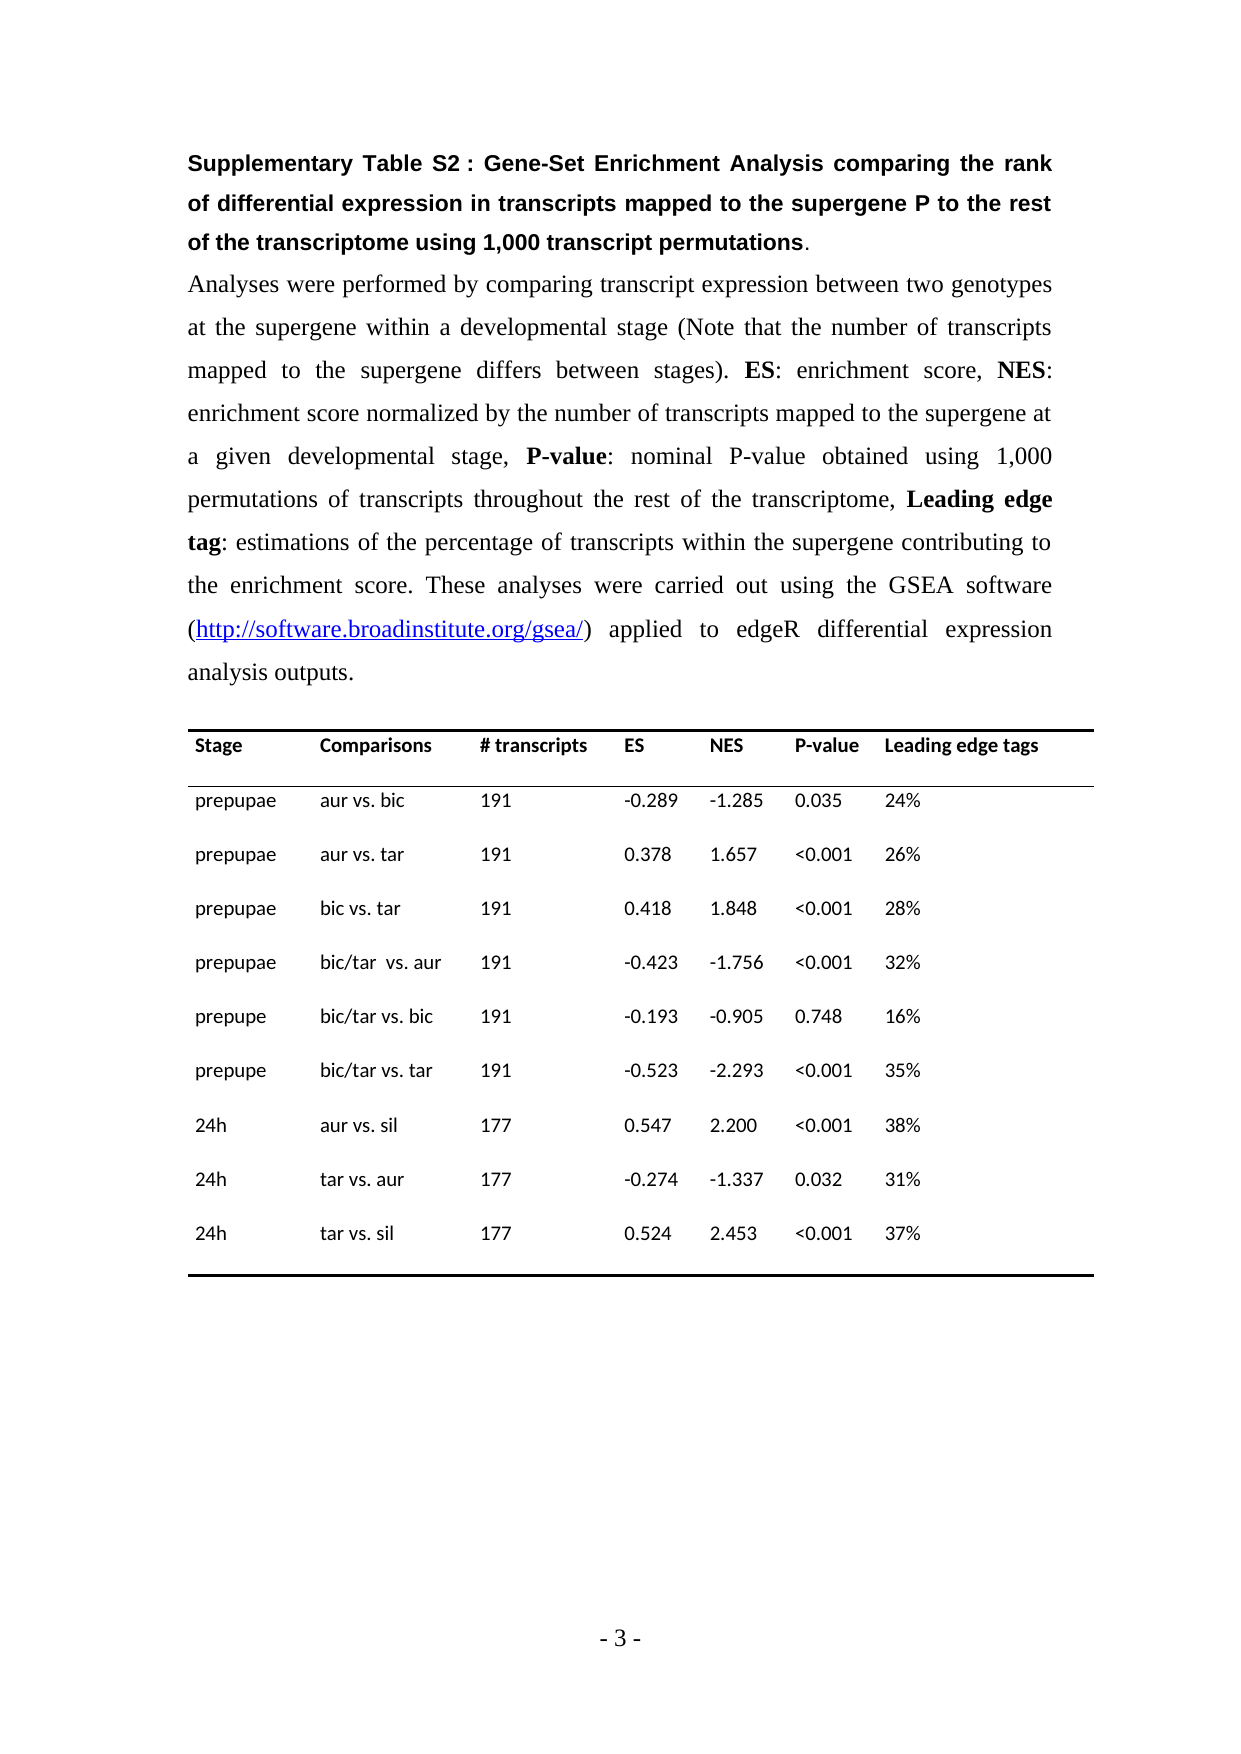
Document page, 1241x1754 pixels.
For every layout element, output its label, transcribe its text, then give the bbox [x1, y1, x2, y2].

table_cell <0.001 [788, 841, 877, 896]
table_cell 24h [188, 1112, 312, 1166]
table_cell -0.523 [617, 1058, 702, 1112]
table_cell prepupae [188, 950, 312, 1004]
table_cell prepupae [188, 896, 312, 949]
table_header Stage [188, 732, 312, 786]
table_cell prepupe [188, 1004, 312, 1058]
table_cell 191 [473, 896, 617, 949]
table_cell -2.293 [702, 1058, 787, 1112]
table_cell <0.001 [788, 1112, 877, 1166]
table_cell -0.274 [617, 1166, 702, 1220]
table_cell 191 [473, 841, 617, 896]
table_header ES [617, 732, 702, 786]
table_cell prepupae [188, 841, 312, 896]
table_cell 0.378 [617, 841, 702, 896]
table_cell 0.035 [788, 787, 877, 841]
table_cell 177 [473, 1220, 617, 1274]
table_cell -1.756 [702, 950, 787, 1004]
table_cell 177 [473, 1112, 617, 1166]
table_cell prepupae [188, 787, 312, 841]
table_cell 0.418 [617, 896, 702, 949]
table_cell prepupe [188, 1058, 312, 1112]
table_header Leading edge tags [877, 732, 1093, 786]
table_header Comparisons [313, 732, 473, 786]
table_cell 24h [188, 1220, 312, 1274]
table_cell <0.001 [788, 950, 877, 1004]
table_cell 0.524 [617, 1220, 702, 1274]
table_cell -0.193 [617, 1004, 702, 1058]
table_header # transcripts [473, 732, 617, 786]
table_cell 191 [473, 787, 617, 841]
table_cell -1.337 [702, 1166, 787, 1220]
table_cell 32% [877, 950, 1093, 1004]
table_cell 1.848 [702, 896, 787, 949]
text Supplementary Table S2 : Gene-Set Enrichment Analysis comparing the rank of differential expression in transcripts mapped to the supergene P to the rest of the transcriptome using 1,000 transcript permutations. [187, 150, 1053, 255]
table_cell 177 [473, 1166, 617, 1220]
table_cell 24h [188, 1166, 312, 1220]
table_cell 0.032 [788, 1166, 877, 1220]
table_cell 37% [877, 1220, 1093, 1274]
table_cell 1.657 [702, 841, 787, 896]
table_header P-value [788, 732, 877, 786]
table_cell 28% [877, 896, 1093, 949]
table_cell tar vs. sil [313, 1220, 473, 1274]
table_cell 38% [877, 1112, 1093, 1166]
table_cell bic vs. tar [313, 896, 473, 949]
table_cell aur vs. tar [313, 841, 473, 896]
table_cell tar vs. aur [313, 1166, 473, 1220]
table_cell bic/tar vs. tar [313, 1058, 473, 1112]
table_cell 35% [877, 1058, 1093, 1112]
text Analyses were performed by comparing transcript expression between two genotypes at the supergene within a developmental stage (Note that the number of transcripts mapped to the supergene differs between stages). ES: enrichment score, NES: enrichment score normalized by the number of transcripts mapped to the supergene at a given developmental stage, P-value: nominal P-value obtained using 1,000 permutations of transcripts throughout the rest of the transcriptome, Leading edge tag: estimations of the percentage of transcripts within the supergene contributing to the enrichment score. These analyses were carried out using the GSEA software (http://software.broadinstitute.org/gsea/) applied to edgeR differential expression analysis outputs. [187, 269, 1053, 686]
table_cell 26% [877, 841, 1093, 896]
table_cell bic/tar vs. aur [313, 950, 473, 1004]
table_cell -1.285 [702, 787, 787, 841]
table_cell 2.453 [702, 1220, 787, 1274]
table_cell 191 [473, 950, 617, 1004]
table_cell 0.547 [617, 1112, 702, 1166]
table_cell 24% [877, 787, 1093, 841]
table_cell <0.001 [788, 1058, 877, 1112]
table_cell <0.001 [788, 1220, 877, 1274]
table_cell 2.200 [702, 1112, 787, 1166]
table_cell 31% [877, 1166, 1093, 1220]
table_cell 16% [877, 1004, 1093, 1058]
table_cell bic/tar vs. bic [313, 1004, 473, 1058]
table_cell -0.289 [617, 787, 702, 841]
table_cell 191 [473, 1058, 617, 1112]
table_cell <0.001 [788, 896, 877, 949]
table_cell -0.905 [702, 1004, 787, 1058]
table_cell -0.423 [617, 950, 702, 1004]
table_cell aur vs. bic [313, 787, 473, 841]
table_cell aur vs. sil [313, 1112, 473, 1166]
table_cell 0.748 [788, 1004, 877, 1058]
table_cell 191 [473, 1004, 617, 1058]
table_header NES [702, 732, 787, 786]
